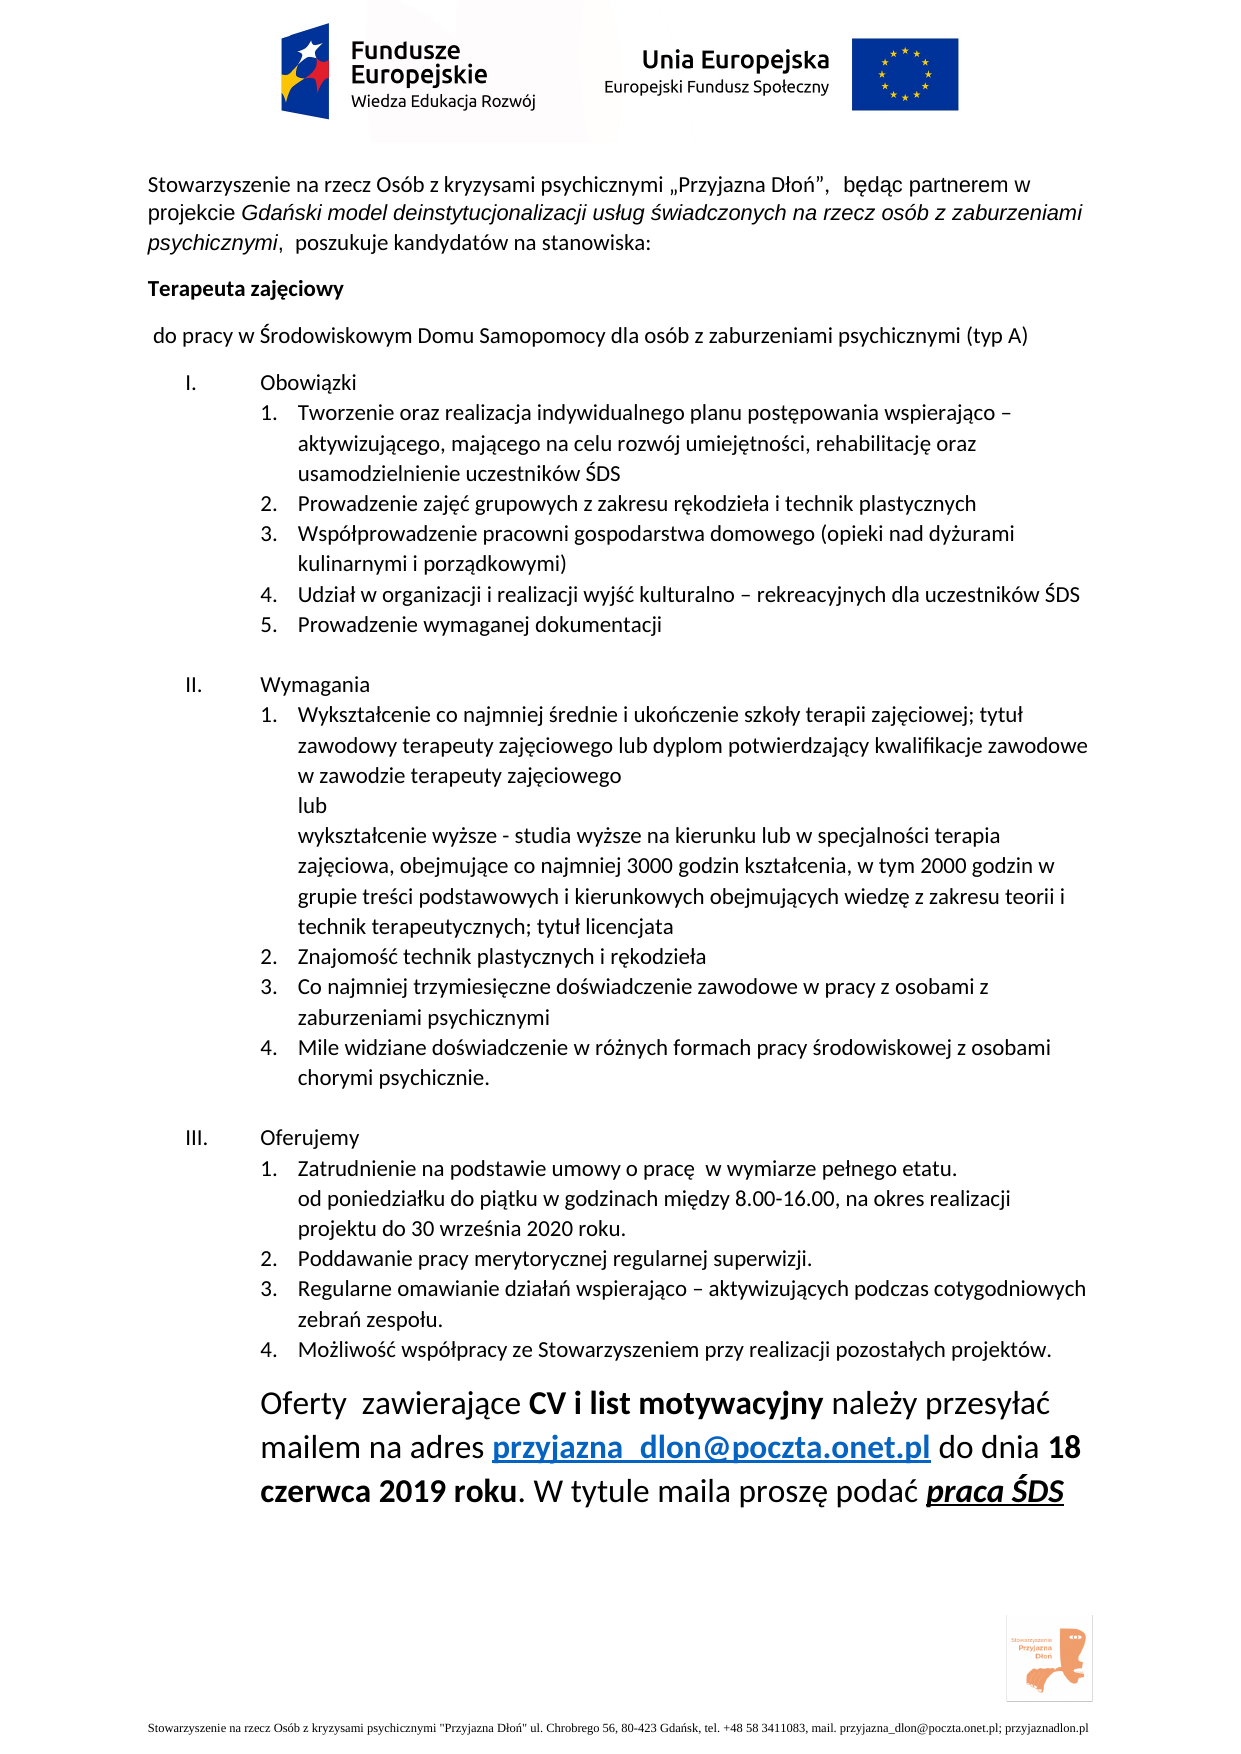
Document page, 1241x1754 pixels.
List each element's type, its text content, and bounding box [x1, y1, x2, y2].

list Prowadzenie wymaganej dokumentacji [260, 610, 1093, 638]
list Wymagania [185, 670, 1093, 698]
list Tworzenie oraz realizacja indywidualnego planu postępowania wspierająco – aktywizującego, mającego na celu rozwój umiejętności, rehabilitację oraz usamodzielnienie uczestników ŚDS [260, 398, 1093, 487]
list Zatrudnienie na podstawie umowy o pracę w wymiarze pełnego etatu. [260, 1154, 1093, 1182]
list Mile widziane doświadczenie w różnych formach pracy środowiskowej z osobami chorymi psychicznie. [260, 1033, 1093, 1091]
picture [258, 0, 982, 143]
picture [1006, 1615, 1093, 1702]
text Stowarzyszenie na rzecz Osób z kryzysami psychicznymi „Przyjazna Dłoń”, będąc partnerem w projekcie Gdański model deinstytucjonalizacji usług świadczonych na rzecz osób z zaburzeniami psychicznymi, poszukuje kandydatów na stanowiska: [148, 170, 1093, 256]
list Poddawanie pracy merytorycznej regularnej superwizji. [260, 1244, 1093, 1272]
list Udział w organizacji i realizacji wyjść kulturalno – rekreacyjnych dla uczestników ŚDS [260, 580, 1093, 608]
text Terapeuta zajęciowy [148, 274, 1093, 302]
list Obowiązki [185, 368, 1093, 396]
list od poniedziałku do piątku w godzinach między 8.00-16.00, na okres realizacji projektu do 30 września 2020 roku. [298, 1184, 1093, 1242]
text do pracy w Środowiskowym Domu Samopomocy dla osób z zaburzeniami psychicznymi (typ A) [148, 321, 1093, 349]
list Prowadzenie zajęć grupowych z zakresu rękodzieła i technik plastycznych [260, 489, 1093, 517]
list Oferujemy [185, 1123, 1093, 1151]
list Regularne omawianie działań wspierająco – aktywizujących podczas cotygodniowych zebrań zespołu. [260, 1274, 1093, 1333]
list Współprowadzenie pracowni gospodarstwa domowego (opieki nad dyżurami kulinarnymi i porządkowymi) [260, 519, 1093, 577]
text Oferty zawierające CV i list motywacyjny należy przesyłać mailem na adres przyjazna_dlon@poczta.onet.pl do dnia 18 czerwca 2019 roku. W tytule maila proszę podać praca ŚDS [260, 1382, 1093, 1510]
list Co najmniej trzymiesięczne doświadczenie zawodowe w pracy z osobami z zaburzeniami psychicznymi [260, 972, 1093, 1031]
list Możliwość współpracy ze Stowarzyszeniem przy realizacji pozostałych projektów. [260, 1335, 1093, 1363]
list Wykształcenie co najmniej średnie i ukończenie szkoły terapii zajęciowej; tytuł zawodowy terapeuty zajęciowego lub dyplom potwierdzający kwalifikacje zawodowe w zawodzie terapeuty zajęciowego lub wykształcenie wyższe - studia wyższe na kierunku lub w specjalności terapia zajęciowa, obejmujące co najmniej 3000 godzin kształcenia, w tym 2000 godzin w grupie treści podstawowych i kierunkowych obejmujących wiedzę z zakresu teorii i technik terapeutycznych; tytuł licencjata [260, 701, 1093, 940]
list Znajomość technik plastycznych i rękodzieła [260, 942, 1093, 970]
